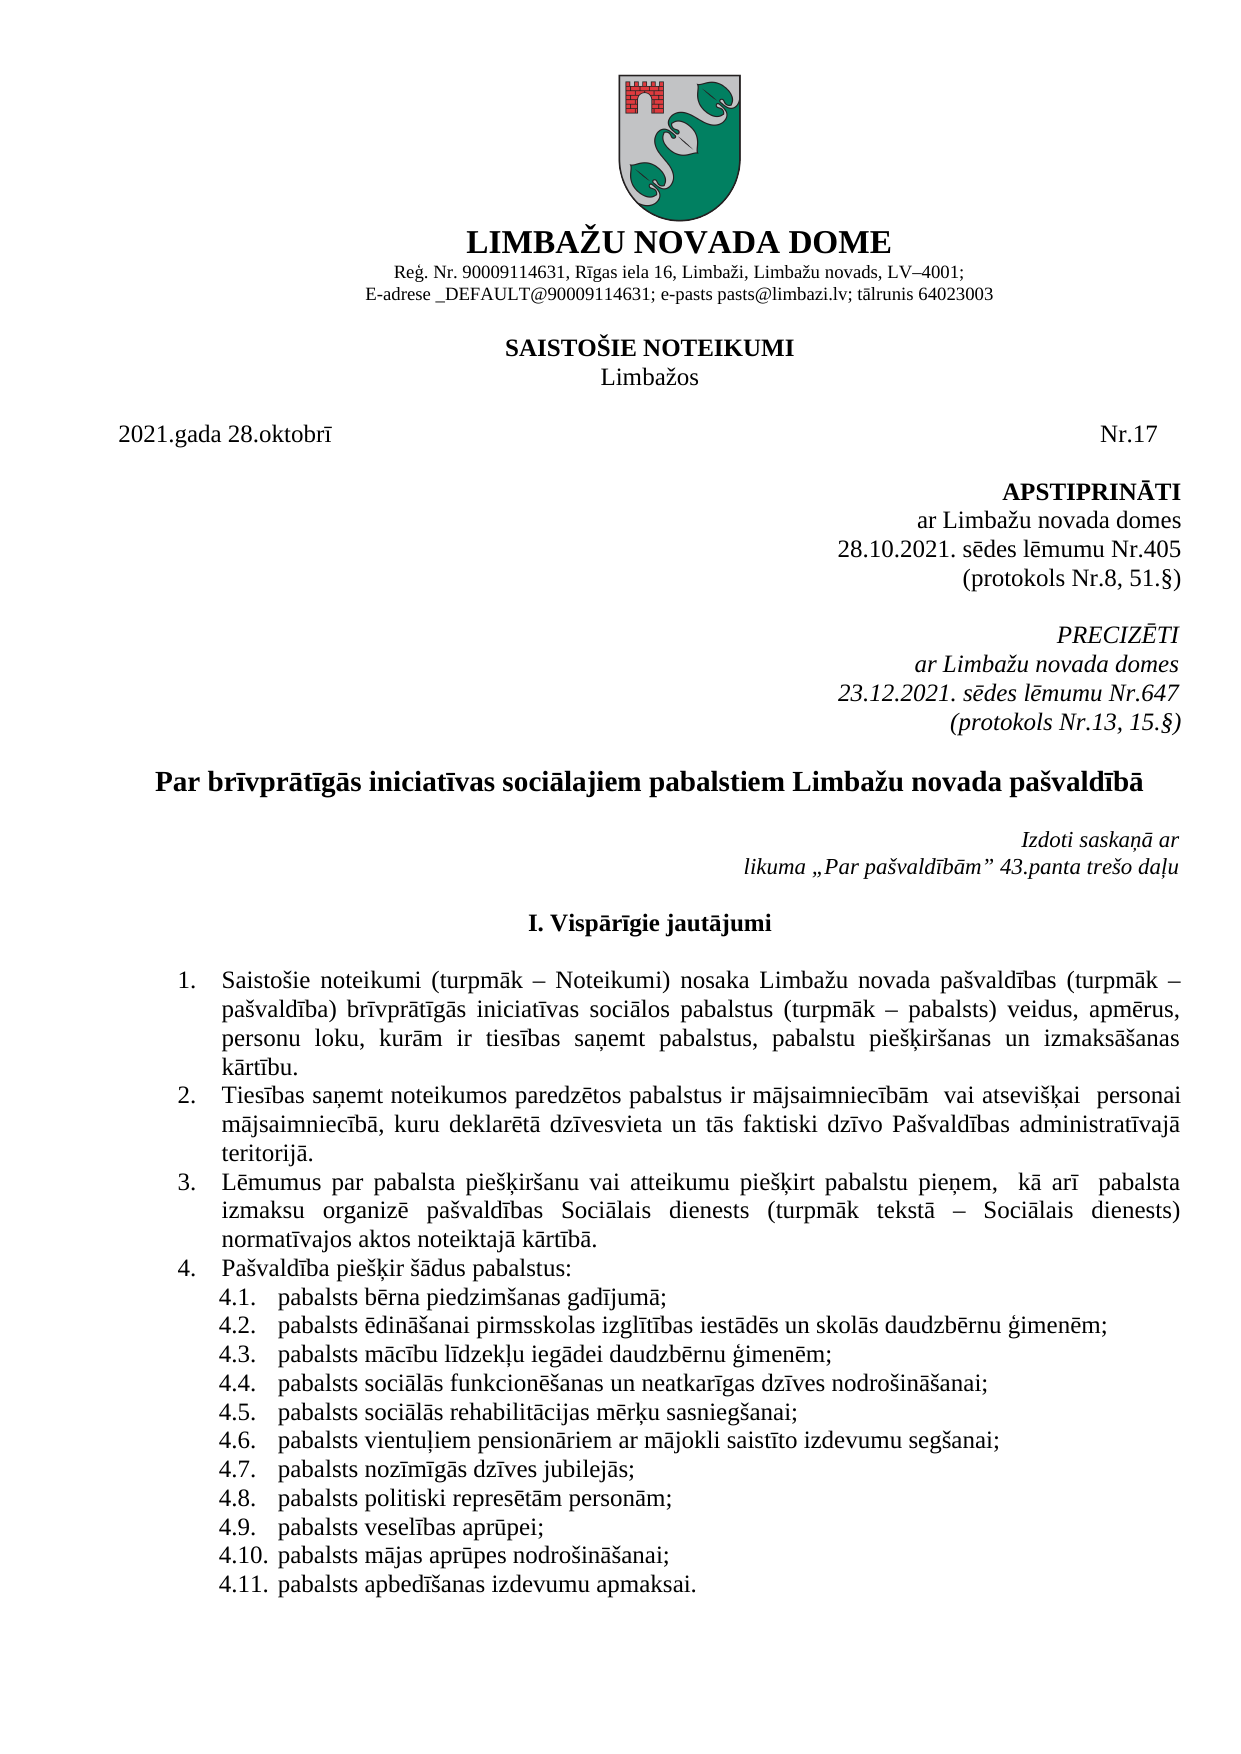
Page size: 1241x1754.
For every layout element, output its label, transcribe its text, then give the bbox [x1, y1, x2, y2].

text Par brīvprātīgās iniciatīvas sociālajiem pabalstiem Limbažu novada pašvaldībā [118, 764, 1181, 798]
text ar Limbažu novada domes [118, 505, 1181, 534]
text APSTIPRINĀTI [118, 477, 1181, 505]
list Saistošie noteikumi (turpmāk – Noteikumi) nosaka Limbažu novada pašvaldības (turpmāk – pašvaldība) brīvprātīgās iniciatīvas sociālos pabalstus (turpmāk – pabalsts) veidus, apmērus, personu loku, kurām ir tiesības saņemt pabalstus, pabalstu piešķiršanas un izmaksāšanas kārtību. [177, 965, 1181, 1080]
list pabalsts ēdināšanai pirmsskolas izglītības iestādēs un skolās daudzbērnu ģimenēm; [218, 1310, 1181, 1339]
text (protokols Nr.13, 15.§) [177, 707, 1181, 735]
text Izdoti saskaņā ar [118, 826, 1181, 853]
list pabalsts apbedīšanas izdevumu apmaksai. [218, 1569, 1181, 1598]
list pabalsts nozīmīgās dzīves jubilejās; [218, 1454, 1181, 1483]
text Limbažos [118, 362, 1181, 390]
list pabalsts veselības aprūpei; [218, 1512, 1181, 1540]
list pabalsts bērna piedzimšanas gadījumā; [218, 1282, 1181, 1310]
text SAISTOŠIE NOTEIKUMI [118, 333, 1181, 362]
list Pašvaldība piešķir šādus pabalstus: [177, 1253, 1181, 1282]
text PRECIZĒTI [177, 620, 1181, 649]
list pabalsts sociālās funkcionēšanas un neatkarīgas dzīves nodrošināšanai; [218, 1368, 1181, 1397]
list pabalsts vientuļiem pensionāriem ar mājokli saistīto izdevumu segšanai; [218, 1425, 1181, 1454]
list pabalsts politiski represētām personām; [218, 1483, 1181, 1512]
text I. Vispārīgie jautājumi [118, 908, 1181, 937]
text 23.12.2021. sēdes lēmumu Nr.647 [177, 678, 1181, 707]
list pabalsts sociālās rehabilitācijas mērķu sasniegšanai; [218, 1397, 1181, 1425]
text (protokols Nr.8, 51.§) [118, 563, 1181, 592]
text ar Limbažu novada domes [177, 649, 1181, 678]
list Lēmumus par pabalsta piešķiršanu vai atteikumu piešķirt pabalstu pieņem, kā arī pabalsta izmaksu organizē pašvaldības Sociālais dienests (turpmāk tekstā – Sociālais dienests) normatīvajos aktos noteiktajā kārtībā. [177, 1167, 1181, 1253]
text likuma „Par pašvaldībām” 43.panta trešo daļu [118, 853, 1181, 879]
text 28.10.2021. sēdes lēmumu Nr.405 [118, 534, 1181, 563]
text 2021.gada 28.oktobrī Nr.17 [118, 419, 1181, 448]
list Tiesības saņemt noteikumos paredzētos pabalstus ir mājsaimniecībām vai atsevišķai personai mājsaimniecībā, kuru deklarētā dzīvesvieta un tās faktiski dzīvo Pašvaldības administratīvajā teritorijā. [177, 1080, 1181, 1167]
list pabalsts mājas aprūpes nodrošināšanai; [218, 1540, 1181, 1569]
list pabalsts mācību līdzekļu iegādei daudzbērnu ģimenēm; [218, 1339, 1181, 1368]
picture [616, 73, 743, 223]
